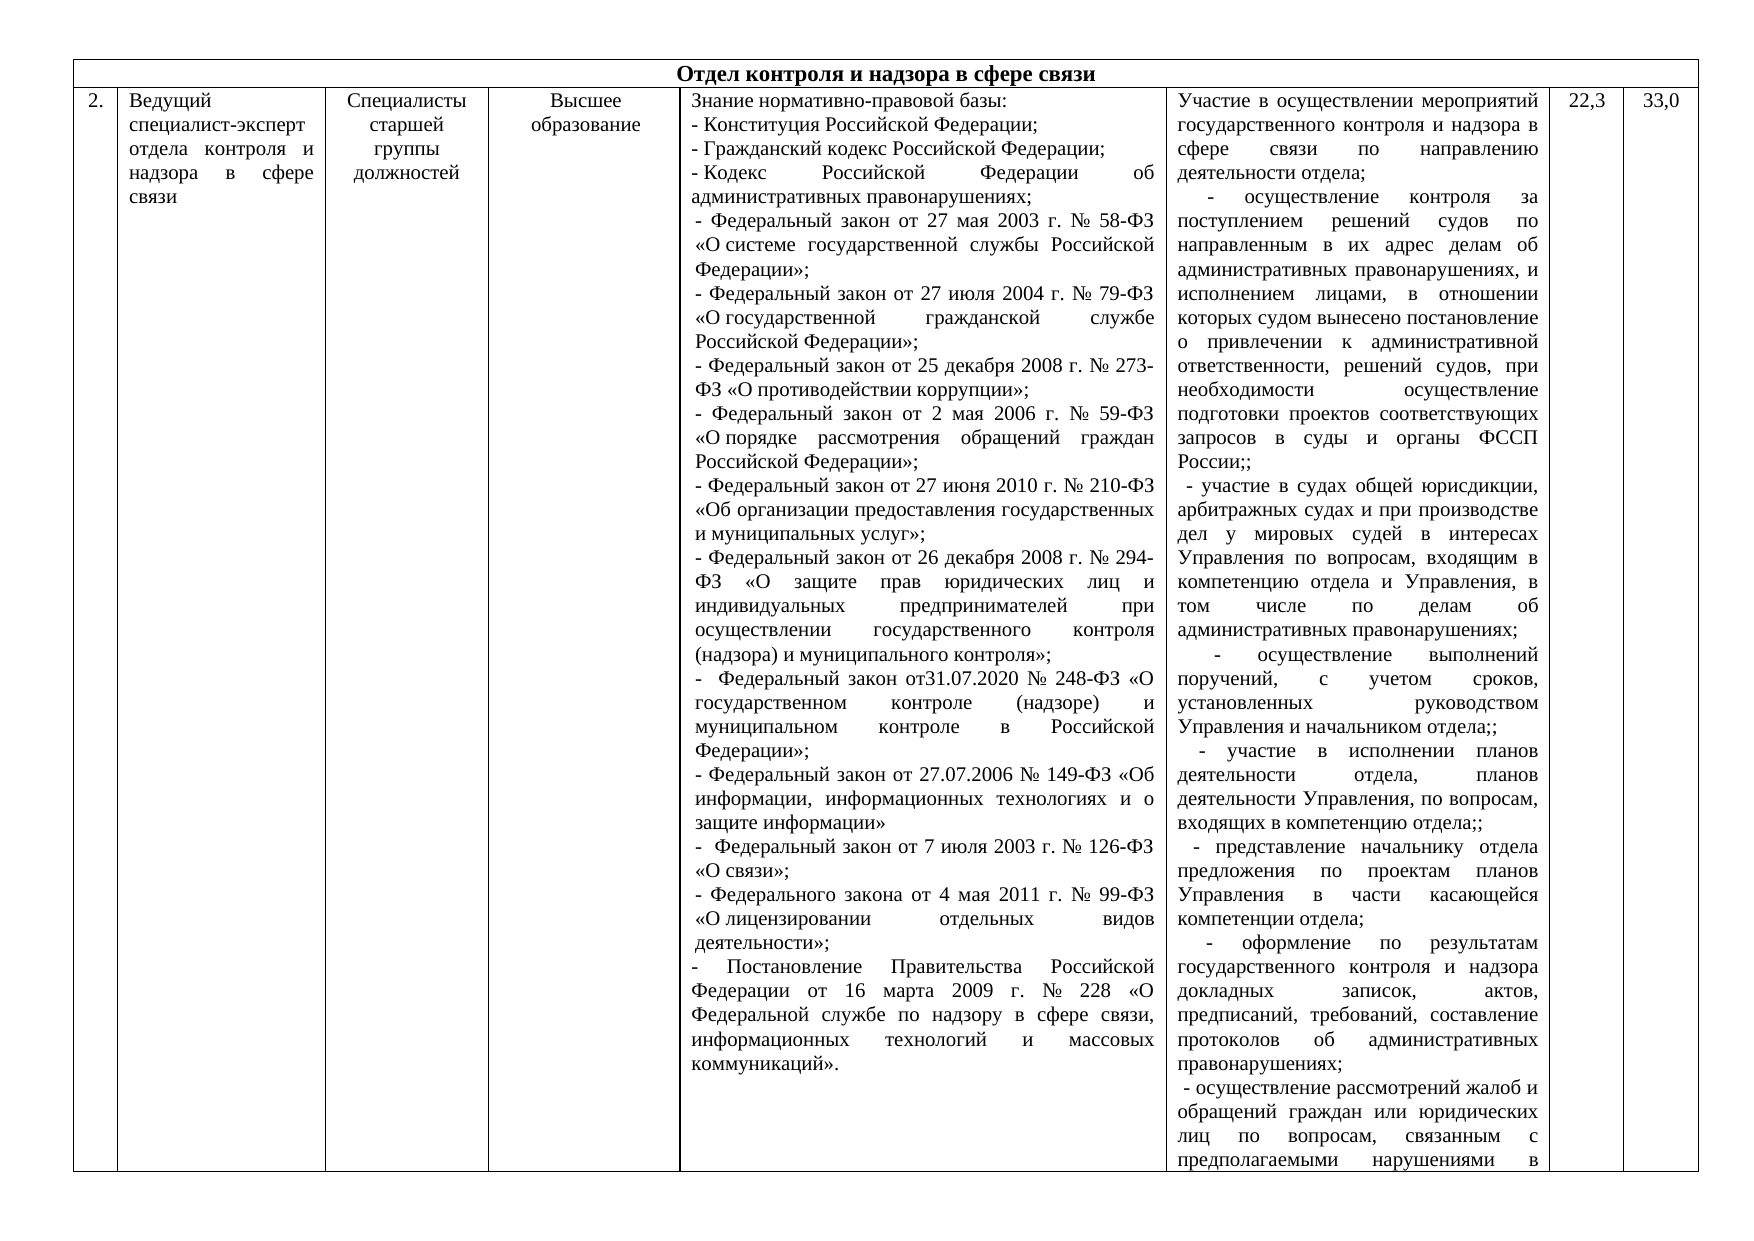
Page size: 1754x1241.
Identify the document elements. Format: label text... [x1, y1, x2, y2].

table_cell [326, 88, 488, 1171]
table_cell Отдел контроля и надзора в сфере связи [74, 60, 1698, 87]
table_cell Высшее образование [489, 88, 679, 1171]
table_cell 2. [74, 88, 117, 1171]
table_cell 33,0 [1624, 88, 1698, 1171]
table_cell 22,3 [1550, 88, 1623, 1171]
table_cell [118, 88, 325, 1171]
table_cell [681, 88, 1166, 1171]
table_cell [1167, 88, 1549, 1171]
